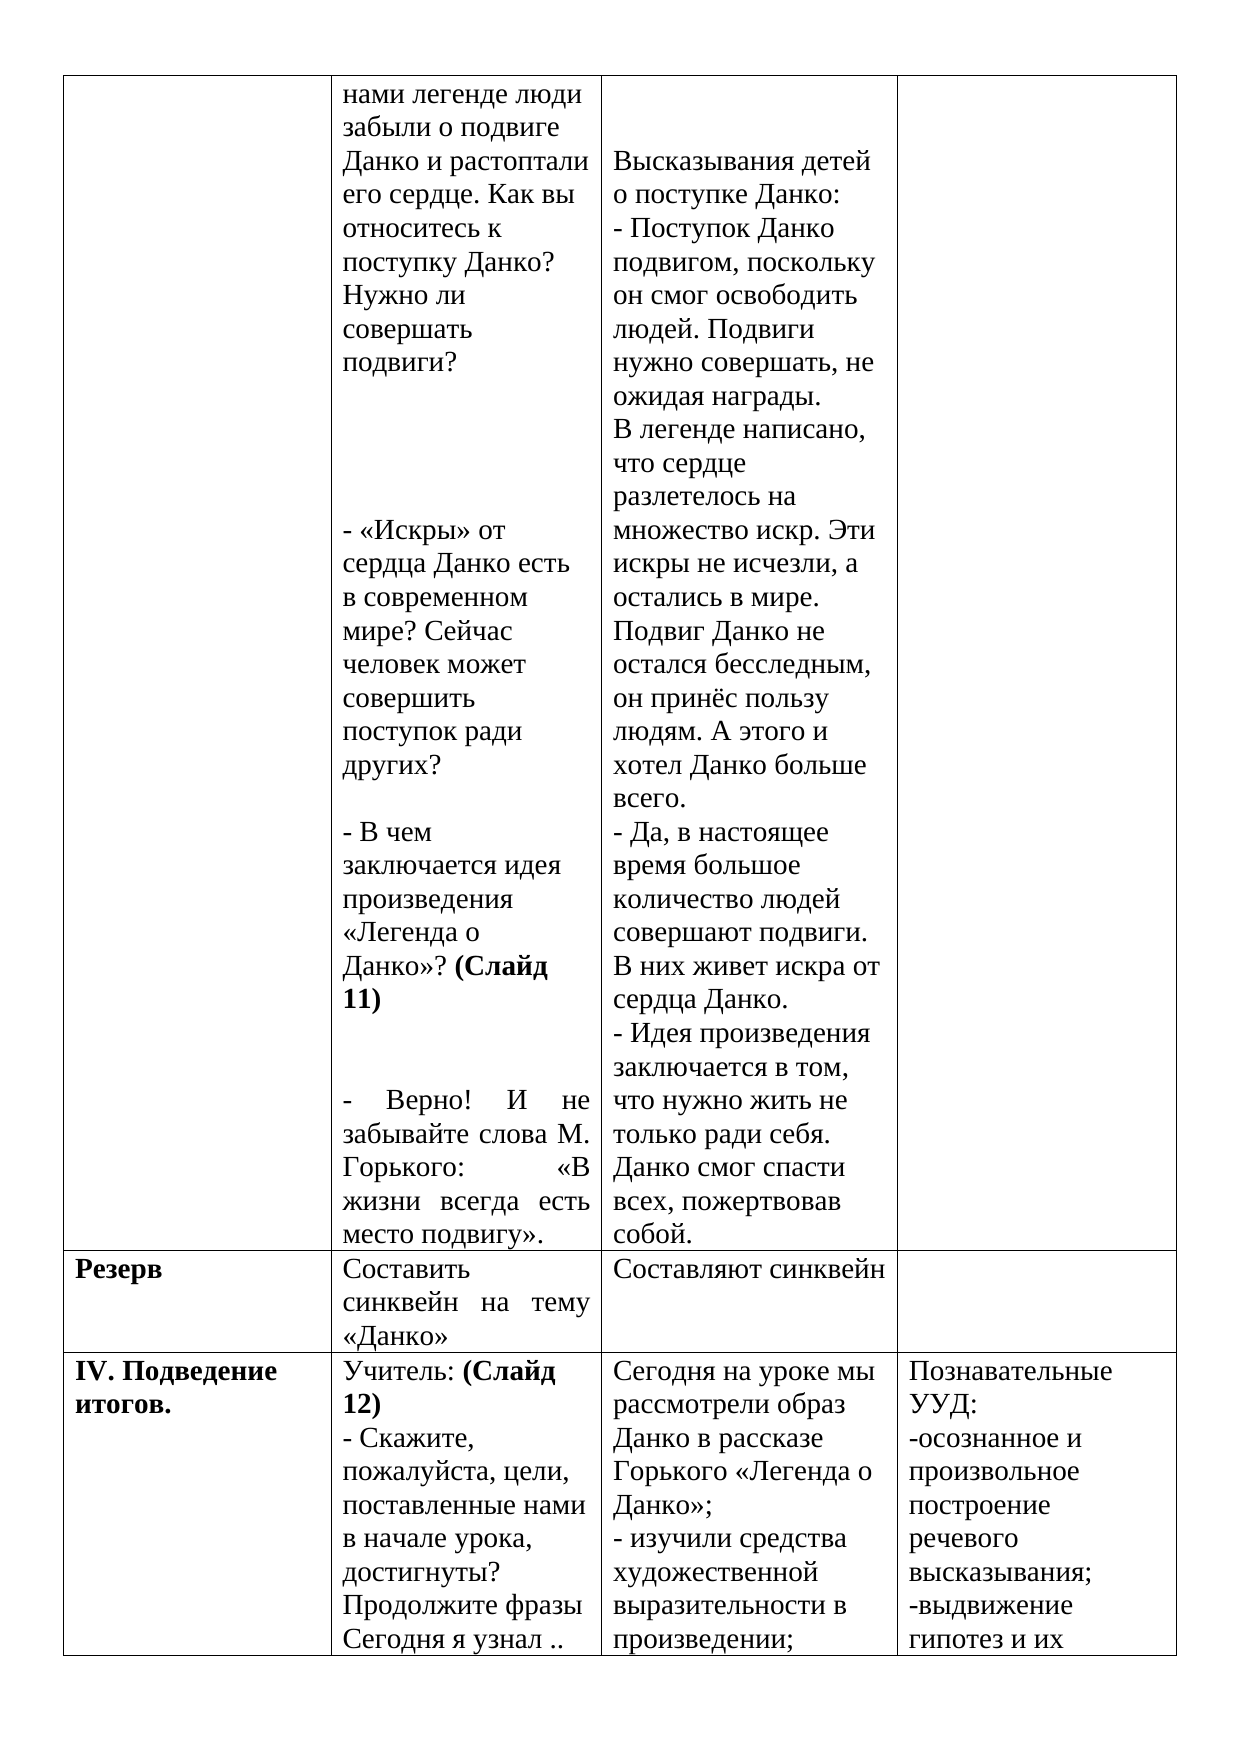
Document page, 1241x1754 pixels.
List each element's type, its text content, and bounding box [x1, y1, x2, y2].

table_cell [332, 1353, 601, 1654]
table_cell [898, 1353, 1176, 1654]
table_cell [64, 76, 331, 1250]
table_cell Составляют синквейн [602, 1251, 897, 1352]
table_cell [898, 1251, 1176, 1352]
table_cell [602, 1353, 897, 1654]
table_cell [64, 1353, 331, 1654]
table_cell Резерв [64, 1251, 331, 1352]
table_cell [332, 76, 601, 1250]
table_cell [898, 76, 1176, 1250]
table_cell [602, 76, 897, 1250]
